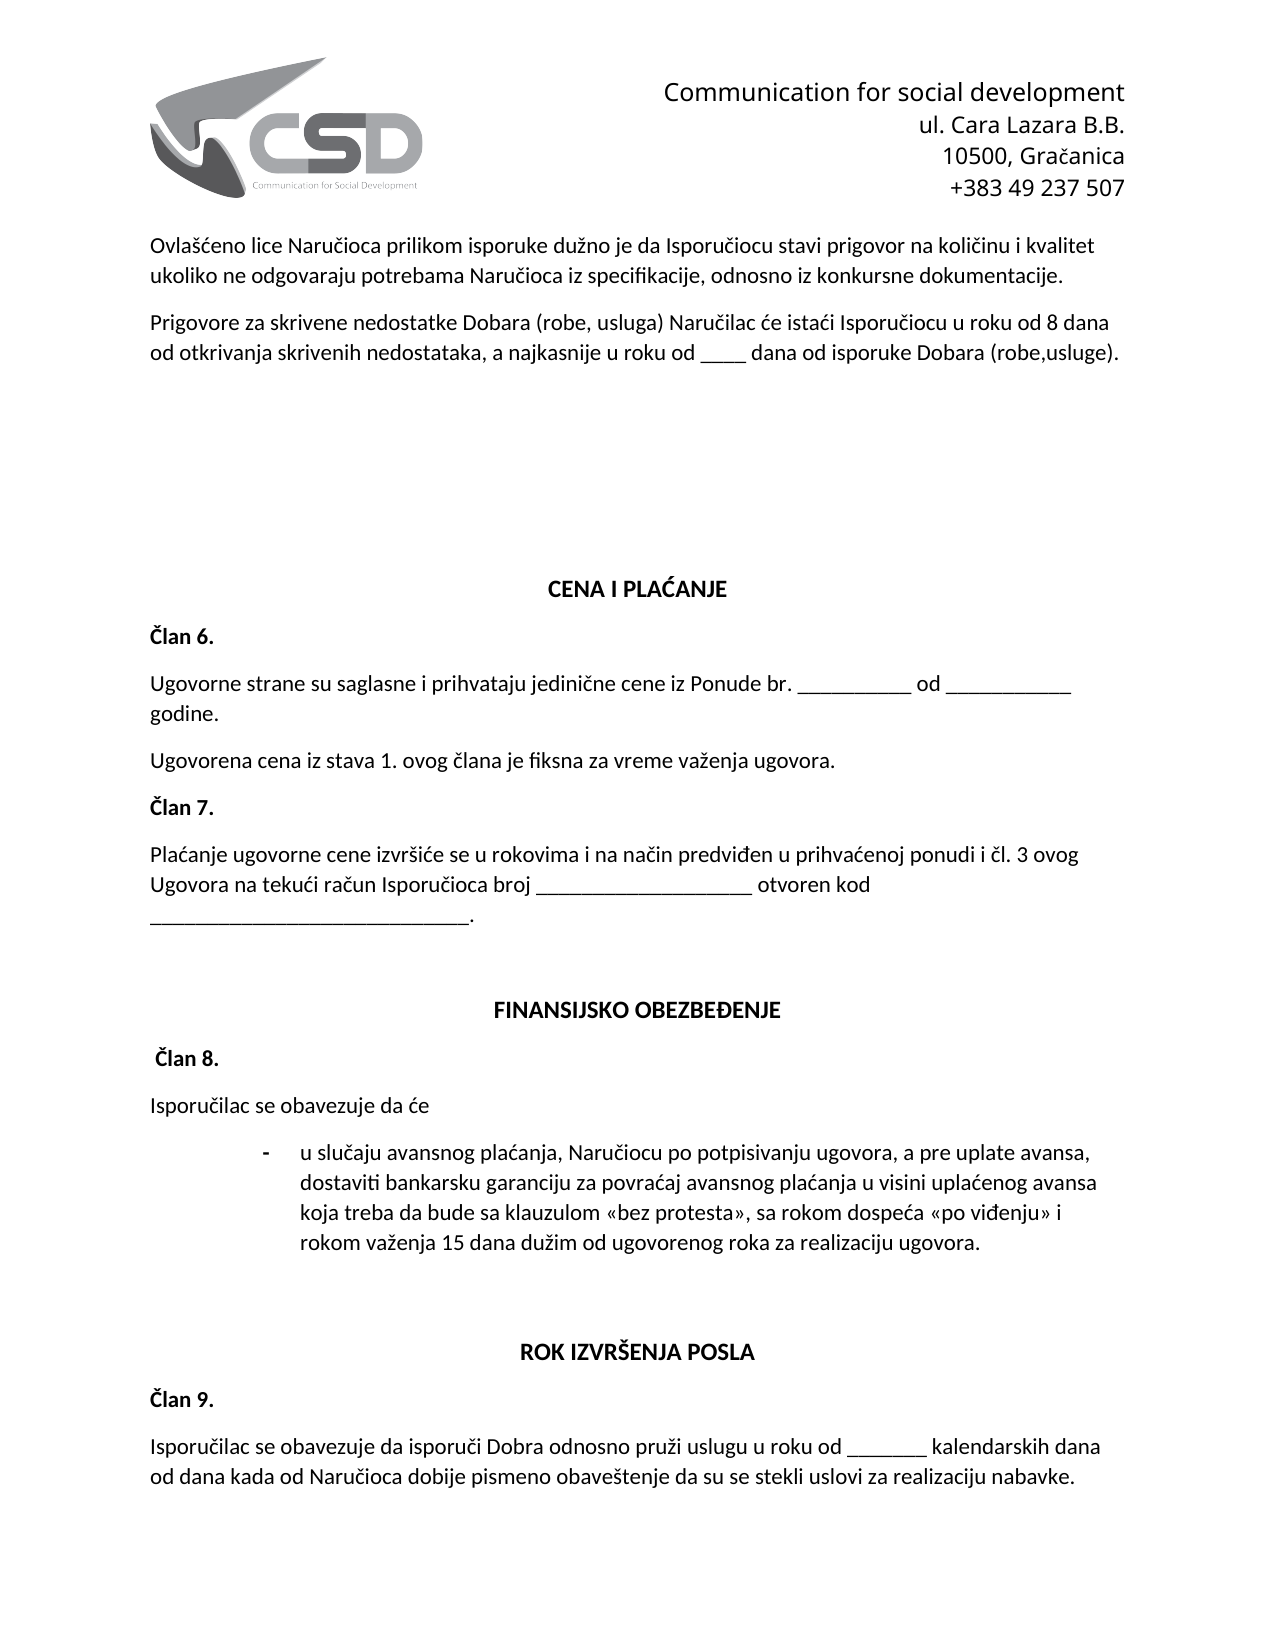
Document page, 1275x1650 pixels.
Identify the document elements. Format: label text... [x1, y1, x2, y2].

text FINANSIJSKO OBEZBEĐENJE [150, 994, 1125, 1025]
text Ovlašćeno lice Naručioca prilikom isporuke dužno je da Isporučiocu stavi prigovor na količinu i kvalitet ukoliko ne odgovaraju potrebama Naručioca iz specifikacije, odnosno iz konkursne dokumentacije. [150, 231, 1125, 289]
text Ugovorne strane su saglasne i prihvataju jedinične cene iz Ponude br. __________ od ___________ godine. [150, 669, 1125, 728]
text Isporučilac se obavezuje da isporuči Dobra odnosno pruži uslugu u roku od _______ kalendarskih dana od dana kada od Naručioca dobije pismeno obaveštenje da su se stekli uslovi za realizaciju nabavke. [150, 1432, 1125, 1490]
text Isporučilac se obavezuje da će [150, 1091, 1125, 1119]
text Član 6. [150, 622, 1125, 651]
text Član 7. [150, 793, 1125, 821]
text Prigovore za skrivene nedostatke Dobara (robe, usluga) Naručilac će istaći Isporučiocu u roku od 8 dana od otkrivanja skrivenih nedostataka, a najkasnije u roku od ____ dana od isporuke Dobara (robe,usluge). [150, 308, 1125, 367]
picture [150, 57, 423, 198]
list u slučaju avansnog plaćanja, Naručiocu po potpisivanju ugovora, a pre uplate avansa, dostaviti bankarsku garanciju za povraćaj avansnog plaćanja u visini uplaćenog avansa koja treba da bude sa klauzulom «bez protesta», sa rokom dospeća «po viđenju» i rokom važenja 15 dana dužim od ugovorenog roka za realizaciju ugovora. [262, 1138, 1125, 1256]
text CENA I PLAĆANJE [150, 573, 1125, 603]
text Član 9. [150, 1385, 1125, 1413]
text ROK IZVRŠENJA POSLA [150, 1336, 1125, 1366]
text Plaćanje ugovorne cene izvršiće se u rokovima i na način predviđen u prihvaćenoj ponudi i čl. 3 ovog Ugovora na tekući račun Isporučioca broj ___________________ otvoren kod ____________________________. [150, 840, 1125, 929]
text Ugovorena cena iz stava 1. ovog člana je fiksna za vreme važenja ugovora. [150, 746, 1125, 774]
text Član 8. [150, 1044, 1125, 1072]
